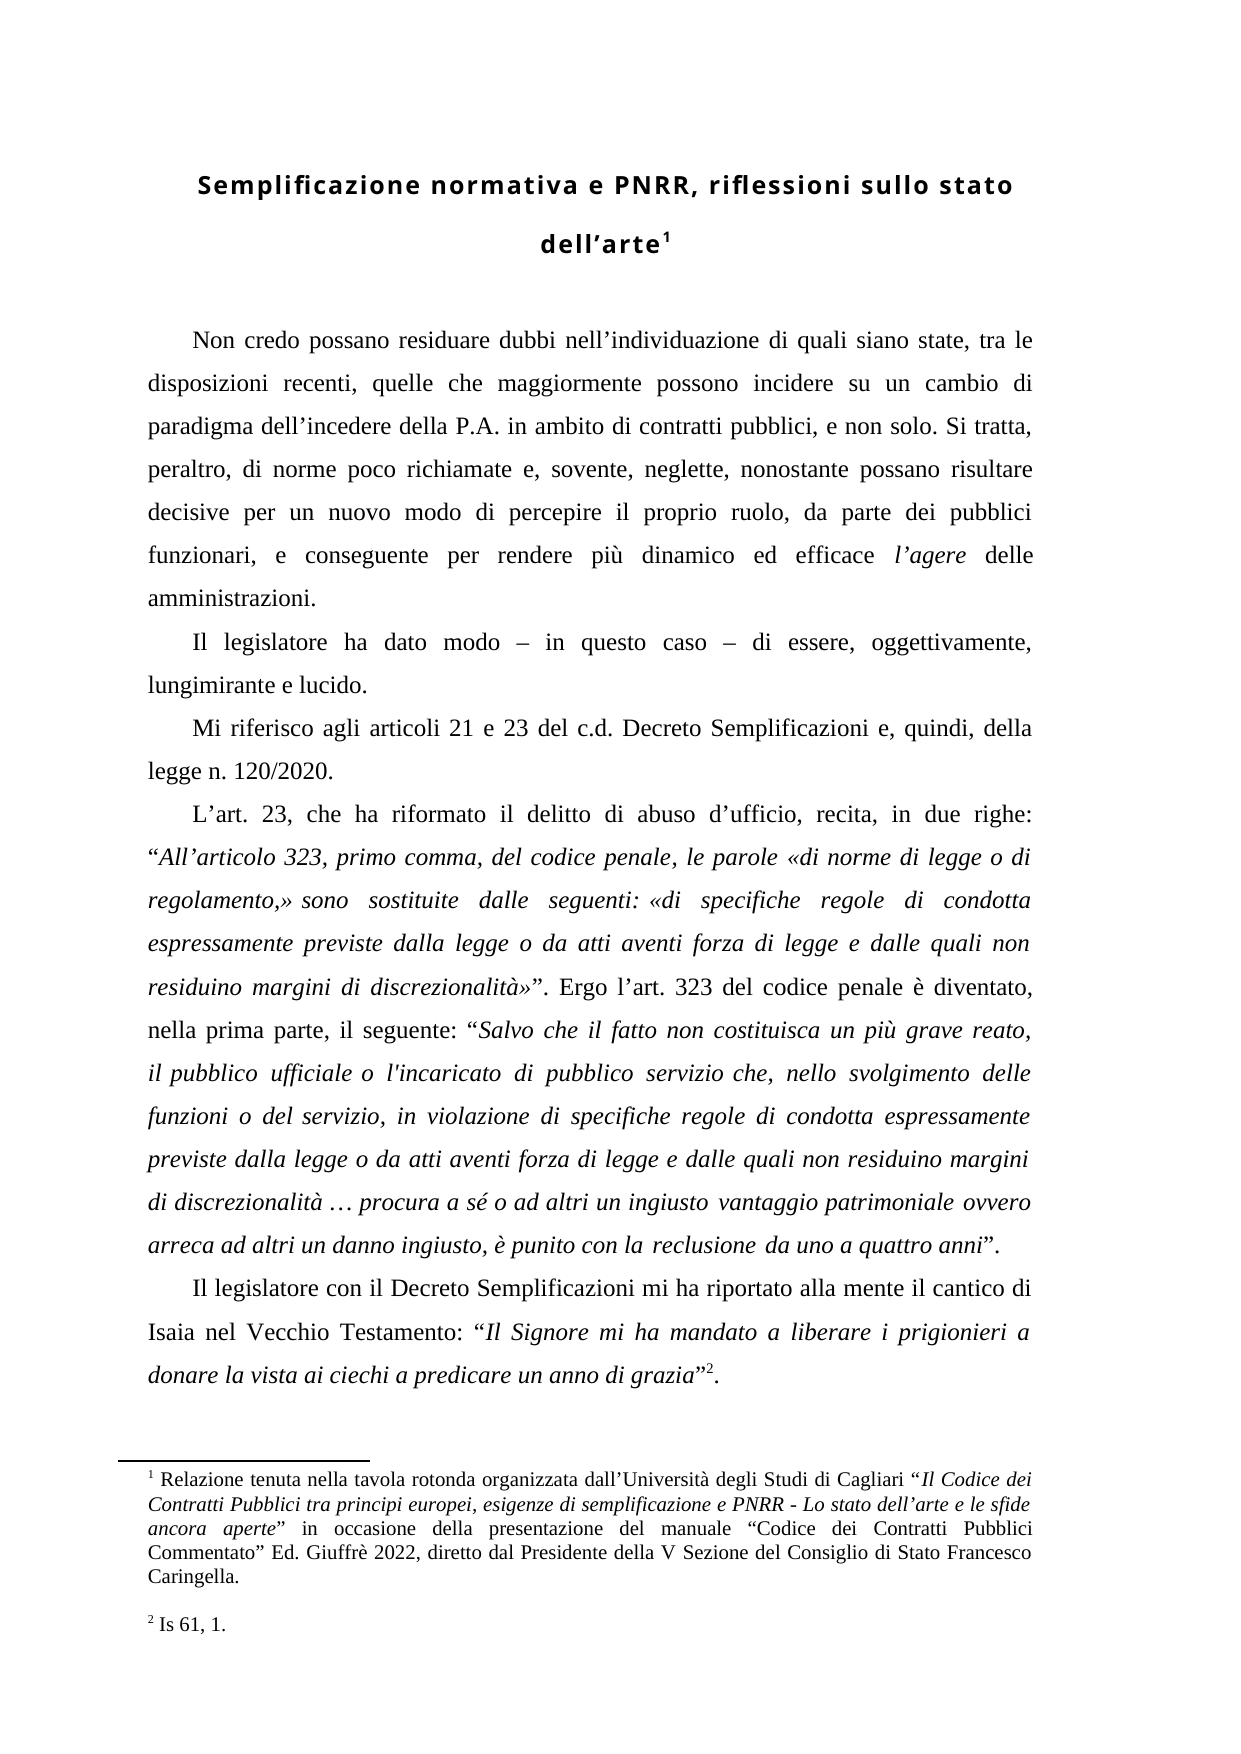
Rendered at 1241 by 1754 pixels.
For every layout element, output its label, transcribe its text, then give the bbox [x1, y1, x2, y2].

text Mi riferisco agli articoli 21 e 23 del c.d. Decreto Semplificazioni e, quindi, della legge n. 120/2020. [148, 713, 1033, 785]
text Semplificazione normativa e PNRR, riflessioni sullo stato dell’arte [192, 148, 1019, 266]
text Non credo possano residuare dubbi nell’individuazione di quali siano state, tra le disposizioni recenti, quelle che maggiormente possono incidere su un cambio di paradigma dell’incedere della P.A. in ambito di contratti pubblici, e non solo. Si tratta, peraltro, di norme poco richiamate e, sovente, neglette, nonostante possano risultare decisive per un nuovo modo di percepire il proprio ruolo, da parte dei pubblici funzionari, e conseguente per rendere più dinamico ed efficace l’agere delle amministrazioni. [148, 325, 1033, 612]
text L’art. 23, che ha riformato il delitto di abuso d’ufficio, recita, in due righe: “All’articolo 323, primo comma, del codice penale, le parole «di norme di legge o di regolamento,» sono sostituite dalle seguenti: «di specifiche regole di condotta espressamente previste dalla legge o da atti aventi forza di legge e dalle quali non residuino margini di discrezionalità»”. Ergo l’art. 323 del codice penale è diventato, nella prima parte, il seguente: “Salvo che il fatto non costituisca un più grave reato, il pubblico ufficiale o l'incaricato di pubblico servizio che, nello svolgimento delle funzioni o del servizio, in violazione di specifiche regole di condotta espressamente previste dalla legge o da atti aventi forza di legge e dalle quali non residuino margini di discrezionalità … procura a sé o ad altri un ingiusto vantaggio patrimoniale ovvero arreca ad altri un danno ingiusto, è punito con la reclusione da uno a quattro anni”. [148, 799, 1033, 1259]
text Il legislatore ha dato modo – in questo caso – di essere, oggettivamente, lungimirante e lucido. [148, 627, 1033, 698]
text Il legislatore con il Decreto Semplificazioni mi ha riportato alla mente il cantico di Isaia nel Vecchio Testamento: “Il Signore mi ha mandato a liberare i prigionieri a donare la vista ai ciechi a predicare un anno di grazia”. [148, 1273, 1033, 1388]
